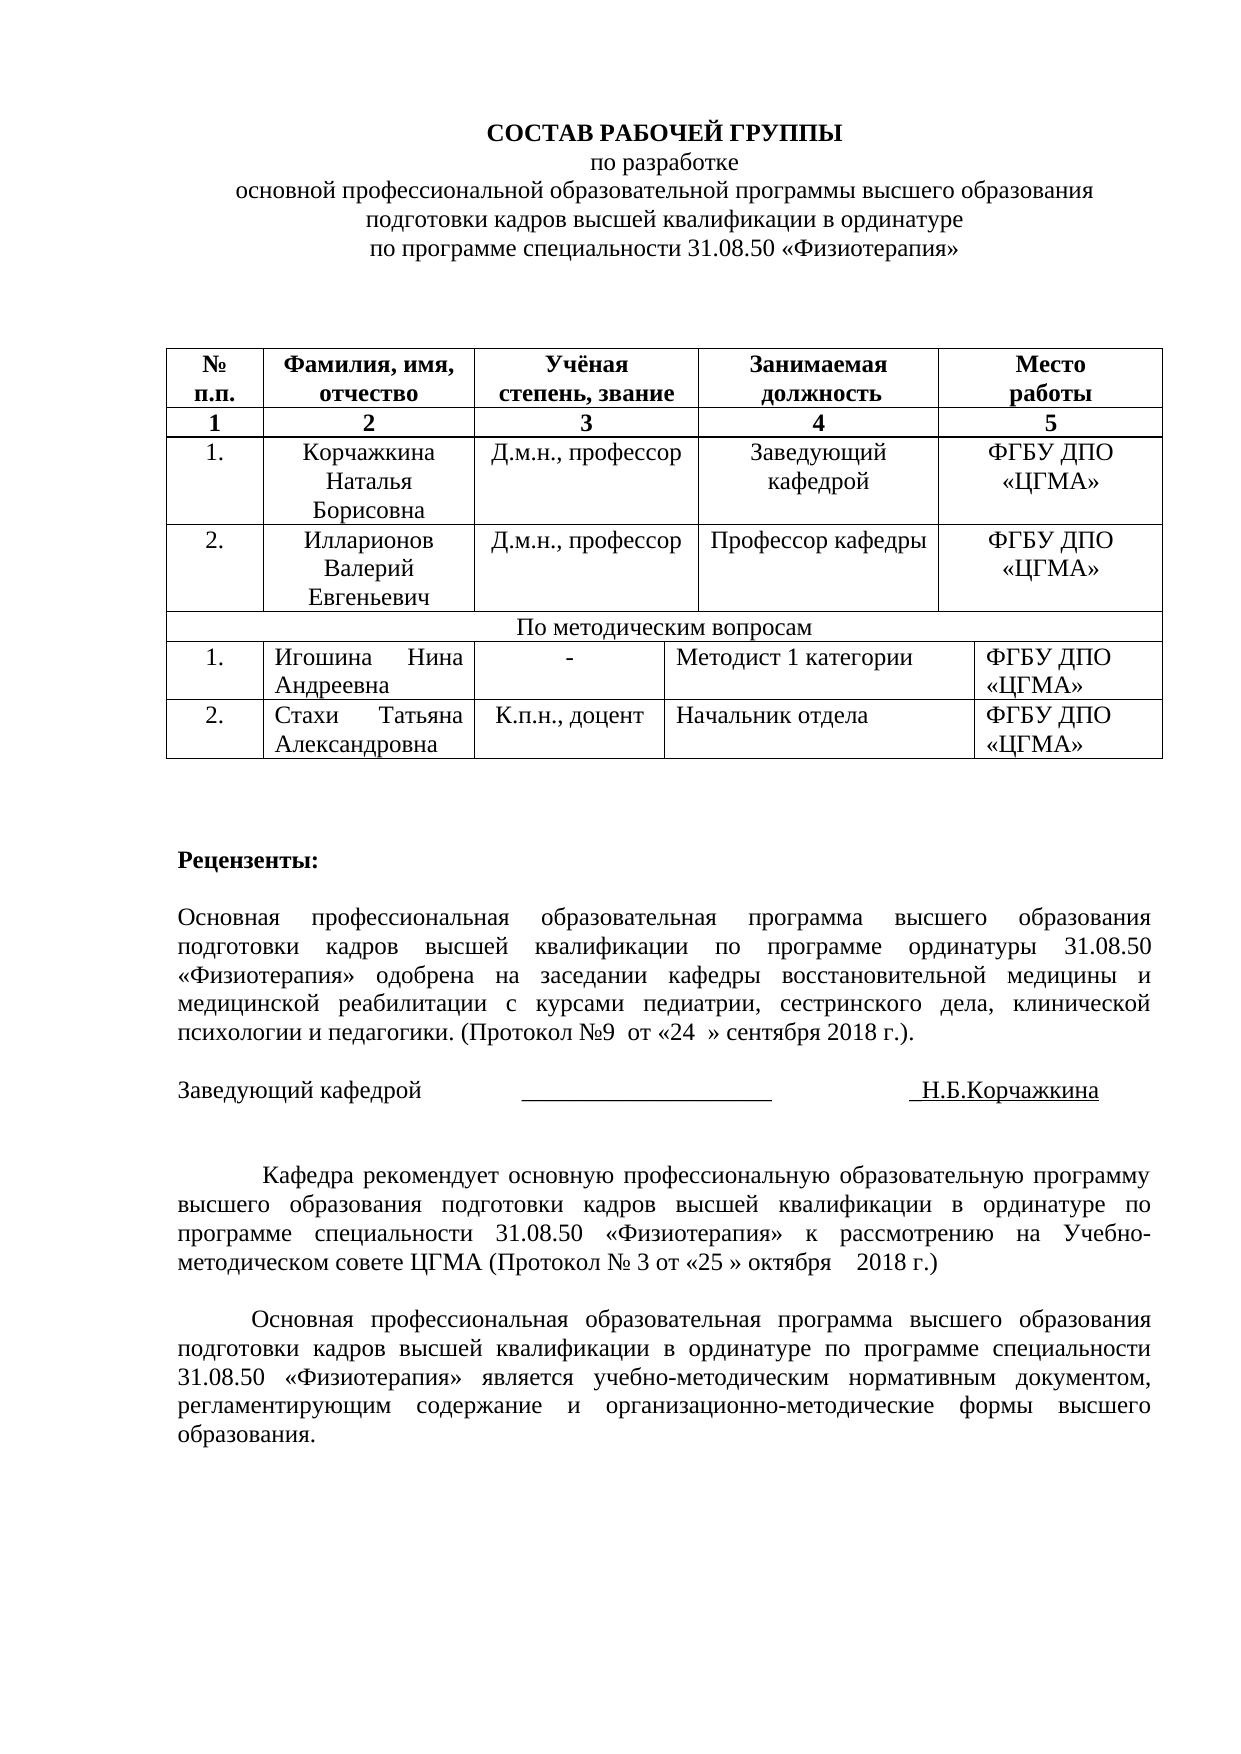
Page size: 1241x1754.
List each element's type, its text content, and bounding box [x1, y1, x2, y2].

table_cell Д.м.н., профессор [475, 438, 698, 524]
text СОСТАВ РАБОЧЕЙ ГРУППЫ [177, 118, 1152, 147]
text Основная профессиональная образовательная программа высшего образования подготовки кадров высшей квалификации по программе ординатуры 31.08.50 «Физиотерапия» одобрена на заседании кафедры восcтановительной медицины и медицинской реабилитации с курсами педиатрии, сестринского дела, клинической психологии и педагогики. (Протокол №9 от «24 » сентября 2018 г.). [177, 902, 1152, 1046]
table_cell Илларионов Валерий Евгеньевич [264, 525, 474, 611]
table_header Фамилия, имя, отчество [264, 349, 474, 407]
table_cell - [475, 642, 664, 699]
text Рецензенты: [177, 845, 1152, 873]
text Заведующий кафедрой ____________________ _Н.Б.Корчажкина [177, 1075, 1152, 1103]
table_header Учёная степень, звание [475, 349, 698, 407]
table_cell 1. [167, 642, 263, 699]
text по разработке [177, 147, 1152, 176]
table_header Место работы [939, 349, 1162, 407]
table_cell ФГБУ ДПО «ЦГМА» [975, 642, 1162, 699]
table_cell ФГБУ ДПО «ЦГМА» [939, 438, 1162, 524]
table_header № п.п. [167, 349, 263, 407]
table_cell 1. [167, 438, 263, 524]
table_cell Корчажкина Наталья Борисовна [264, 438, 474, 524]
text основной профессиональной образовательной программы высшего образования подготовки кадров высшей квалификации в ординатуре [177, 176, 1152, 233]
table_cell Методист 1 категории [665, 642, 974, 699]
table_cell К.п.н., доцент [475, 700, 664, 758]
table_cell 2. [167, 525, 263, 611]
table_cell Игошина Нина Андреевна [264, 642, 474, 699]
table_cell 5 [939, 408, 1162, 436]
table_cell Заведующий кафедрой [699, 438, 938, 524]
table_cell По методическим вопросам [167, 612, 1162, 641]
table_cell Профессор кафедры [699, 525, 938, 611]
table_cell ФГБУ ДПО «ЦГМА» [975, 700, 1162, 758]
text Кафедра рекомендует основную профессиональную образовательную программу высшего образования подготовки кадров высшей квалификации в ординатуре по программе специальности 31.08.50 «Физиотерапия» к рассмотрению на Учебно-методическом совете ЦГМА (Протокол № 3 от «25 » октября 2018 г.) [177, 1160, 1152, 1275]
table_cell ФГБУ ДПО «ЦГМА» [939, 525, 1162, 611]
table_header Занимаемая должность [699, 349, 938, 407]
table_cell Д.м.н., профессор [475, 525, 698, 611]
table_cell 2 [264, 408, 474, 436]
table_cell 2. [167, 700, 263, 758]
table_cell Стахи Татьяна Александровна [264, 700, 474, 758]
text Основная профессиональная образовательная программа высшего образования подготовки кадров высшей квалификации в ординатуре по программе специальности 31.08.50 «Физиотерапия» является учебно-методическим нормативным документом, регламентирующим содержание и организационно-методические формы высшего образования. [177, 1304, 1152, 1448]
table_cell Начальник отдела [665, 700, 974, 758]
table_cell 4 [699, 408, 938, 436]
table_cell 3 [475, 408, 698, 436]
text по программе специальности 31.08.50 «Физиотерапия» [177, 233, 1152, 262]
table_cell 1 [167, 408, 263, 436]
